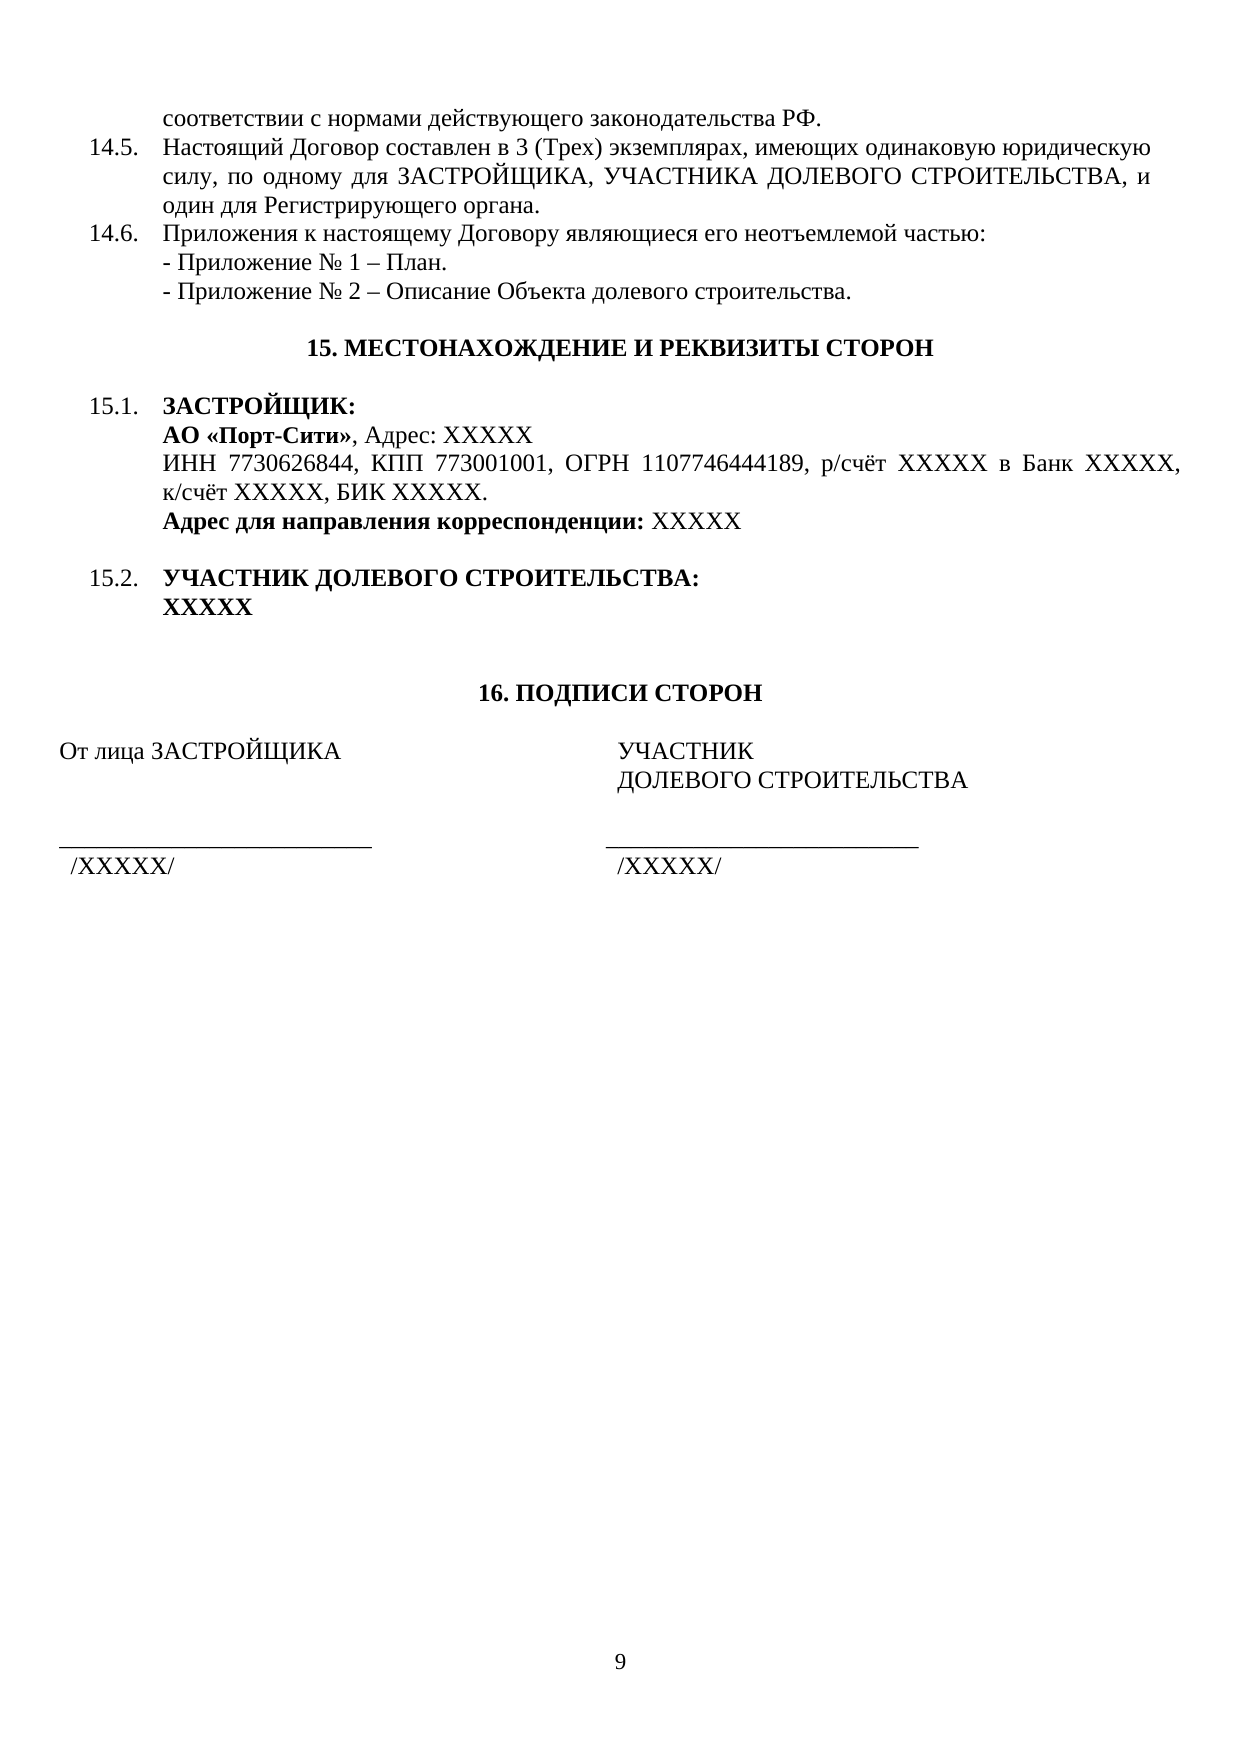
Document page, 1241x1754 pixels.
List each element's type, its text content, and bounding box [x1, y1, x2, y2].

table_header От лица ЗАСТРОЙЩИКА _________________________ /ХХХХХ/ [59, 736, 606, 908]
list Приложения к настоящему Договору являющиеся его неотъемлемой частью: [89, 218, 1152, 247]
text - Приложение № 1 – План. [162, 247, 1152, 276]
table_header УЧАСТНИК ДОЛЕВОГО СТРОИТЕЛЬСТВА _________________________ /ХХХХХ/ [606, 736, 1122, 908]
list УЧАСТНИК ДОЛЕВОГО СТРОИТЕЛЬСТВА: [89, 563, 1152, 592]
text ХХХХХ [162, 592, 1152, 621]
text - Приложение № 2 – Описание Объекта долевого строительства. [162, 276, 1152, 305]
list ПОДПИСИ СТОРОН [89, 678, 1152, 707]
list ЗАСТРОЙЩИК: [89, 391, 1152, 420]
list МЕСТОНАХОЖДЕНИЕ И РЕКВИЗИТЫ СТОРОН [89, 333, 1152, 362]
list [89, 103, 1152, 132]
text Адрес для направления корреспонденции: ХХХХХ [162, 506, 1152, 535]
text ИНН 7730626844, КПП 773001001, ОГРН 1107746444189, р/счёт ХХХХХ в Банк ХХХХХ, к/счёт ХХХХХ, БИК ХХХХХ. [162, 448, 1181, 506]
list Настоящий Договор составлен в 3 (Трех) экземплярах, имеющих одинаковую юридическую силу, по одному для ЗАСТРОЙЩИКА, УЧАСТНИКА ДОЛЕВОГО СТРОИТЕЛЬСТВА, и один для Регистрирующего органа. [89, 132, 1152, 218]
text АО «Порт-Сити», Адрес: ХХХХХ [162, 420, 1181, 448]
